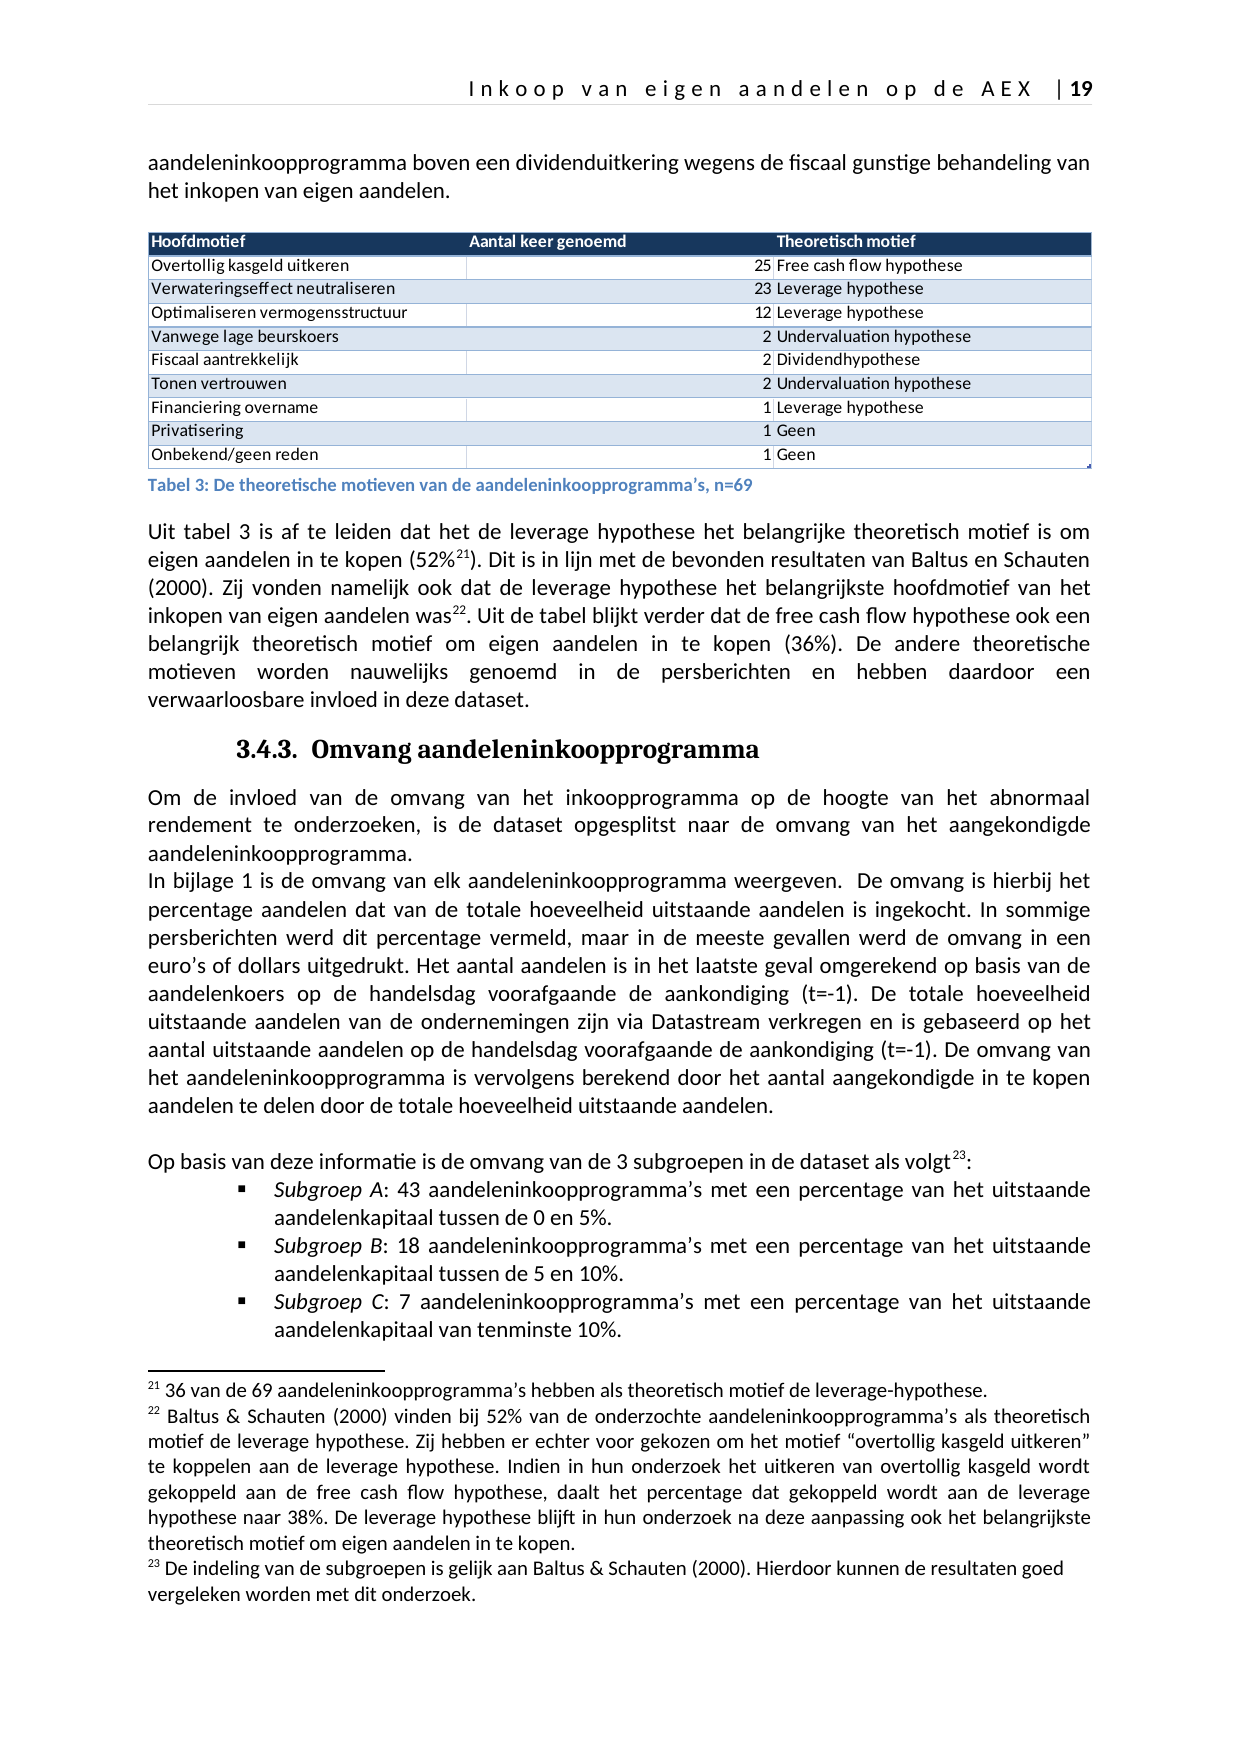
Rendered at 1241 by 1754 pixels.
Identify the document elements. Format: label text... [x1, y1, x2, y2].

list Subgroep B: 18 aandeleninkoopprogramma’s met een percentage van het uitstaande aandelenkapitaal tussen de 5 en 10%. [236, 1231, 1092, 1287]
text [148, 148, 1092, 204]
text Tabel 3: De theoretische motieven van de aandeleninkoopprogramma’s, n=69 [148, 474, 1092, 497]
list Subgroep C: 7 aandeleninkoopprogramma’s met een percentage van het uitstaande aandelenkapitaal van tenminste 10%. [236, 1287, 1092, 1343]
text Uit tabel 3 is af te leiden dat het de leverage hypothese het belangrijke theoretisch motief is om eigen aandelen in te kopen (52%). Dit is in lijn met de bevonden resultaten van Baltus en Schauten (2000). Zij vonden namelijk ook dat de leverage hypothese het belangrijkste hoofdmotief van het inkopen van eigen aandelen was. Uit de tabel blijkt verder dat de free cash flow hypothese ook een belangrijk theoretisch motief om eigen aandelen in te kopen (36%). De andere theoretische motieven worden nauwelijks genoemd in de persberichten en hebben daardoor een verwaarloosbare invloed in deze dataset. [148, 517, 1092, 713]
text In bijlage 1 is de omvang van elk aandeleninkoopprogramma weergeven. De omvang is hierbij het percentage aandelen dat van de totale hoeveelheid uitstaande aandelen is ingekocht. In sommige persberichten werd dit percentage vermeld, maar in de meeste gevallen werd de omvang in een euro’s of dollars uitgedrukt. Het aantal aandelen is in het laatste geval omgerekend op basis van de aandelenkoers op de handelsdag voorafgaande de aankondiging (t=-1). De totale hoeveelheid uitstaande aandelen van de ondernemingen zijn via Datastream verkregen en is gebaseerd op het aantal uitstaande aandelen op de handelsdag voorafgaande de aankondiging (t=-1). De omvang van het aandeleninkoopprogramma is vervolgens berekend door het aantal aangekondigde in te kopen aandelen te delen door de totale hoeveelheid uitstaande aandelen. [148, 867, 1092, 1119]
subtitle Omvang aandeleninkoopprogramma [236, 734, 1092, 766]
text Om de invloed van de omvang van het inkoopprogramma op de hoogte van het abnormaal rendement te onderzoeken, is de dataset opgesplitst naar de omvang van het aangekondigde aandeleninkoopprogramma. [148, 783, 1092, 867]
text Op basis van deze informatie is de omvang van de 3 subgroepen in de dataset als volgt: [148, 1147, 1092, 1175]
list Subgroep A: 43 aandeleninkoopprogramma’s met een percentage van het uitstaande aandelenkapitaal tussen de 0 en 5%. [236, 1175, 1092, 1231]
